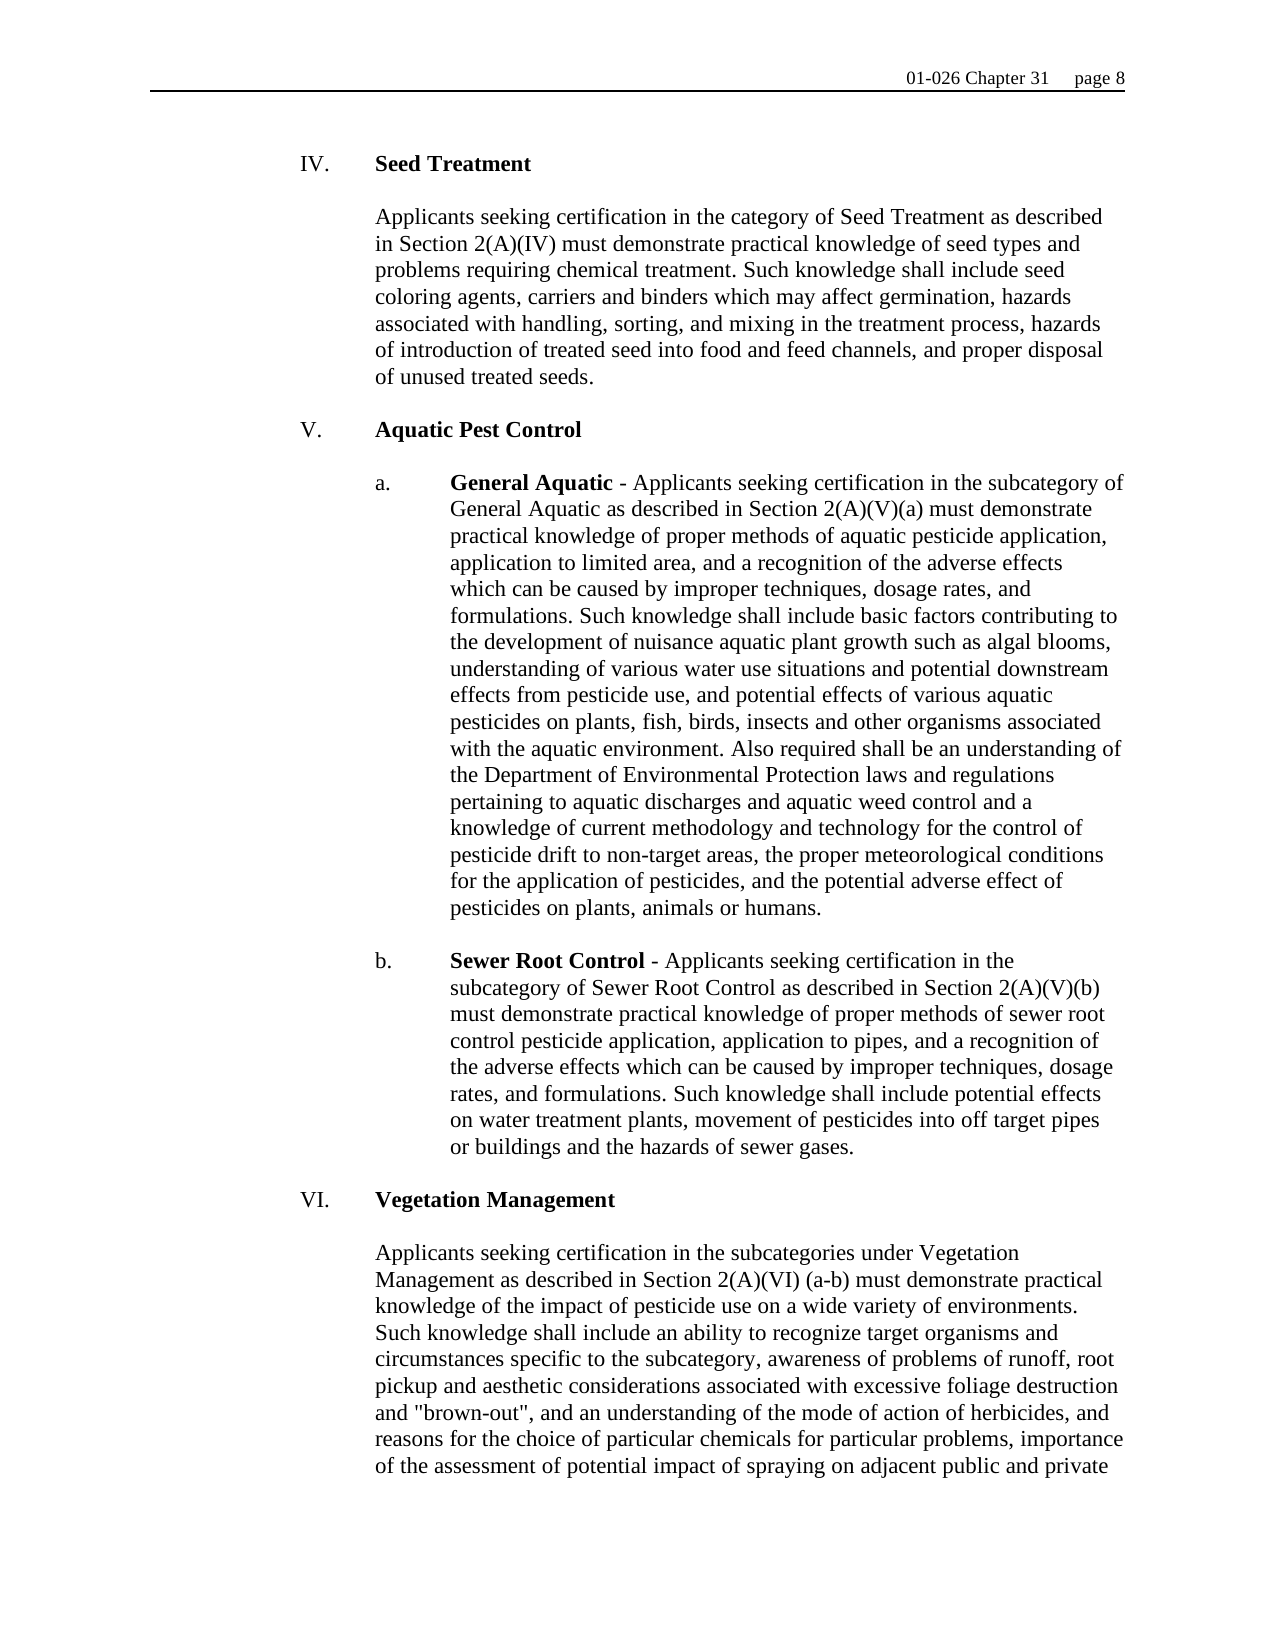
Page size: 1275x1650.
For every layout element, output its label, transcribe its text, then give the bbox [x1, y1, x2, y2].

text b. Sewer Root Control - Applicants seeking certification in the subcategory of Sewer Root Control as described in Section 2(A)(V)(b) must demonstrate practical knowledge of proper methods of sewer root control pesticide application, application to pipes, and a recognition of the adverse effects which can be caused by improper techniques, dosage rates, and formulations. Such knowledge shall include potential effects on water treatment plants, movement of pesticides into off target pipes or buildings and the hazards of sewer gases. [375, 947, 1125, 1159]
text VI. Vegetation Management [150, 1186, 1125, 1212]
text V. Aquatic Pest Control [150, 416, 1125, 442]
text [150, 1239, 1125, 1478]
text Applicants seeking certification in the category of Seed Treatment as described in Section 2(A)(IV) must demonstrate practical knowledge of seed types and problems requiring chemical treatment. Such knowledge shall include seed coloring agents, carriers and binders which may affect germination, hazards associated with handling, sorting, and mixing in the treatment process, hazards of introduction of treated seed into food and feed channels, and proper disposal of unused treated seeds. [150, 203, 1125, 389]
text IV. Seed Treatment [150, 150, 1125, 177]
text a. General Aquatic - Applicants seeking certification in the subcategory of General Aquatic as described in Section 2(A)(V)(a) must demonstrate practical knowledge of proper methods of aquatic pesticide application, application to limited area, and a recognition of the adverse effects which can be caused by improper techniques, dosage rates, and formulations. Such knowledge shall include basic factors contributing to the development of nuisance aquatic plant growth such as algal blooms, understanding of various water use situations and potential downstream effects from pesticide use, and potential effects of various aquatic pesticides on plants, fish, birds, insects and other organisms associated with the aquatic environment. Also required shall be an understanding of the Department of Environmental Protection laws and regulations pertaining to aquatic discharges and aquatic weed control and a knowledge of current methodology and technology for the control of pesticide drift to non-target areas, the proper meteorological conditions for the application of pesticides, and the potential adverse effect of pesticides on plants, animals or humans. [150, 469, 1125, 920]
